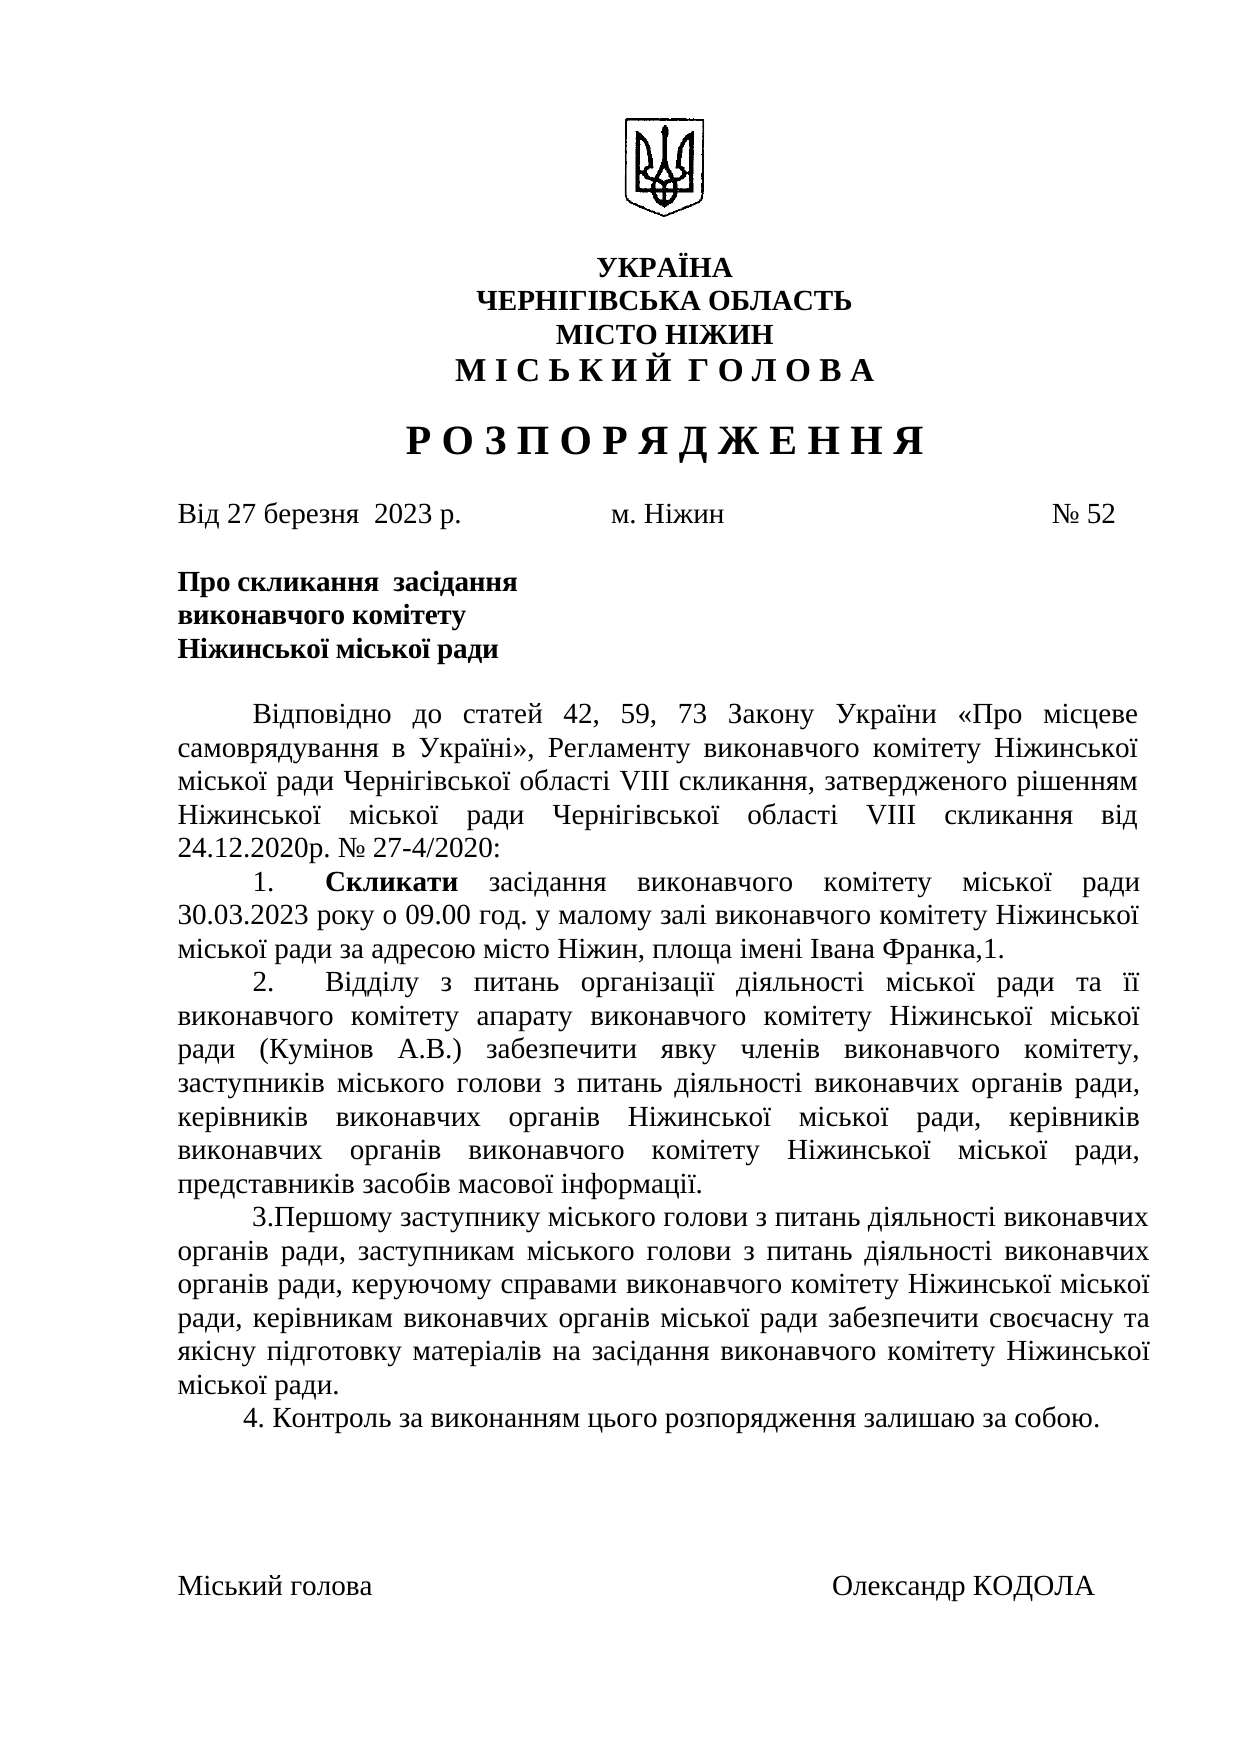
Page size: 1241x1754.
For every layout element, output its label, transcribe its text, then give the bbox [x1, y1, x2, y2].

text виконавчого комітету [177, 597, 1152, 631]
picture [624, 118, 705, 217]
text Про скликання засідання [177, 564, 1152, 597]
text УКРАЇНА [177, 250, 1152, 283]
text Ніжинської міської ради [177, 631, 1152, 664]
text 4. Контроль за виконанням цього розпорядження залишаю за собою. [177, 1401, 1152, 1434]
text ЧЕРНІГІВСЬКА ОБЛАСТЬ [177, 283, 1152, 317]
list Скликати засідання виконавчого комітету міської ради 30.03.2023 року о 09.00 год. у малому залі виконавчого комітету Ніжинської міської ради за адресою місто Ніжин, площа імені Івана Франка,1. [177, 864, 1141, 964]
text Р О З П О Р Я Д Ж Е Н Н Я [177, 415, 1152, 463]
list Відділу з питань організації діяльності міської ради та її виконавчого комітету апарату виконавчого комітету Ніжинської міської ради (Кумінов А.В.) забезпечити явку членів виконавчого комітету, заступників міського голови з питань діяльності виконавчих органів ради, керівників виконавчих органів Ніжинської міської ради, керівників виконавчих органів виконавчого комітету Ніжинської міської ради, представників засобів масової інформації. [177, 964, 1141, 1199]
text Від 27 березня 2023 р. м. Ніжин № 52 [177, 497, 1152, 530]
text М І С Ь К И Й Г О Л О В А [177, 350, 1152, 389]
text Міський голова Олександр КОДОЛА [177, 1568, 1152, 1602]
text 3.Першому заступнику міського голови з питань діяльності виконавчих органів ради, заступникам міського голови з питань діяльності виконавчих органів ради, керуючому справами виконавчого комітету Ніжинської міської ради, керівникам виконавчих органів міської ради забезпечити своєчасну та якісну підготовку матеріалів на засідання виконавчого комітету Ніжинської міської ради. [177, 1199, 1151, 1401]
text МІСТО НІЖИН [177, 317, 1152, 350]
text Відповідно до статей 42, 59, 73 Закону України «Про місцеве самоврядування в Україні», Регламенту виконавчого комітету Ніжинської міської ради Чернігівської області VIII скликання, затвердженого рішенням Ніжинської міської ради Чернігівської області VIII скликання від 24.12.2020р. № 27-4/2020: [177, 696, 1139, 864]
